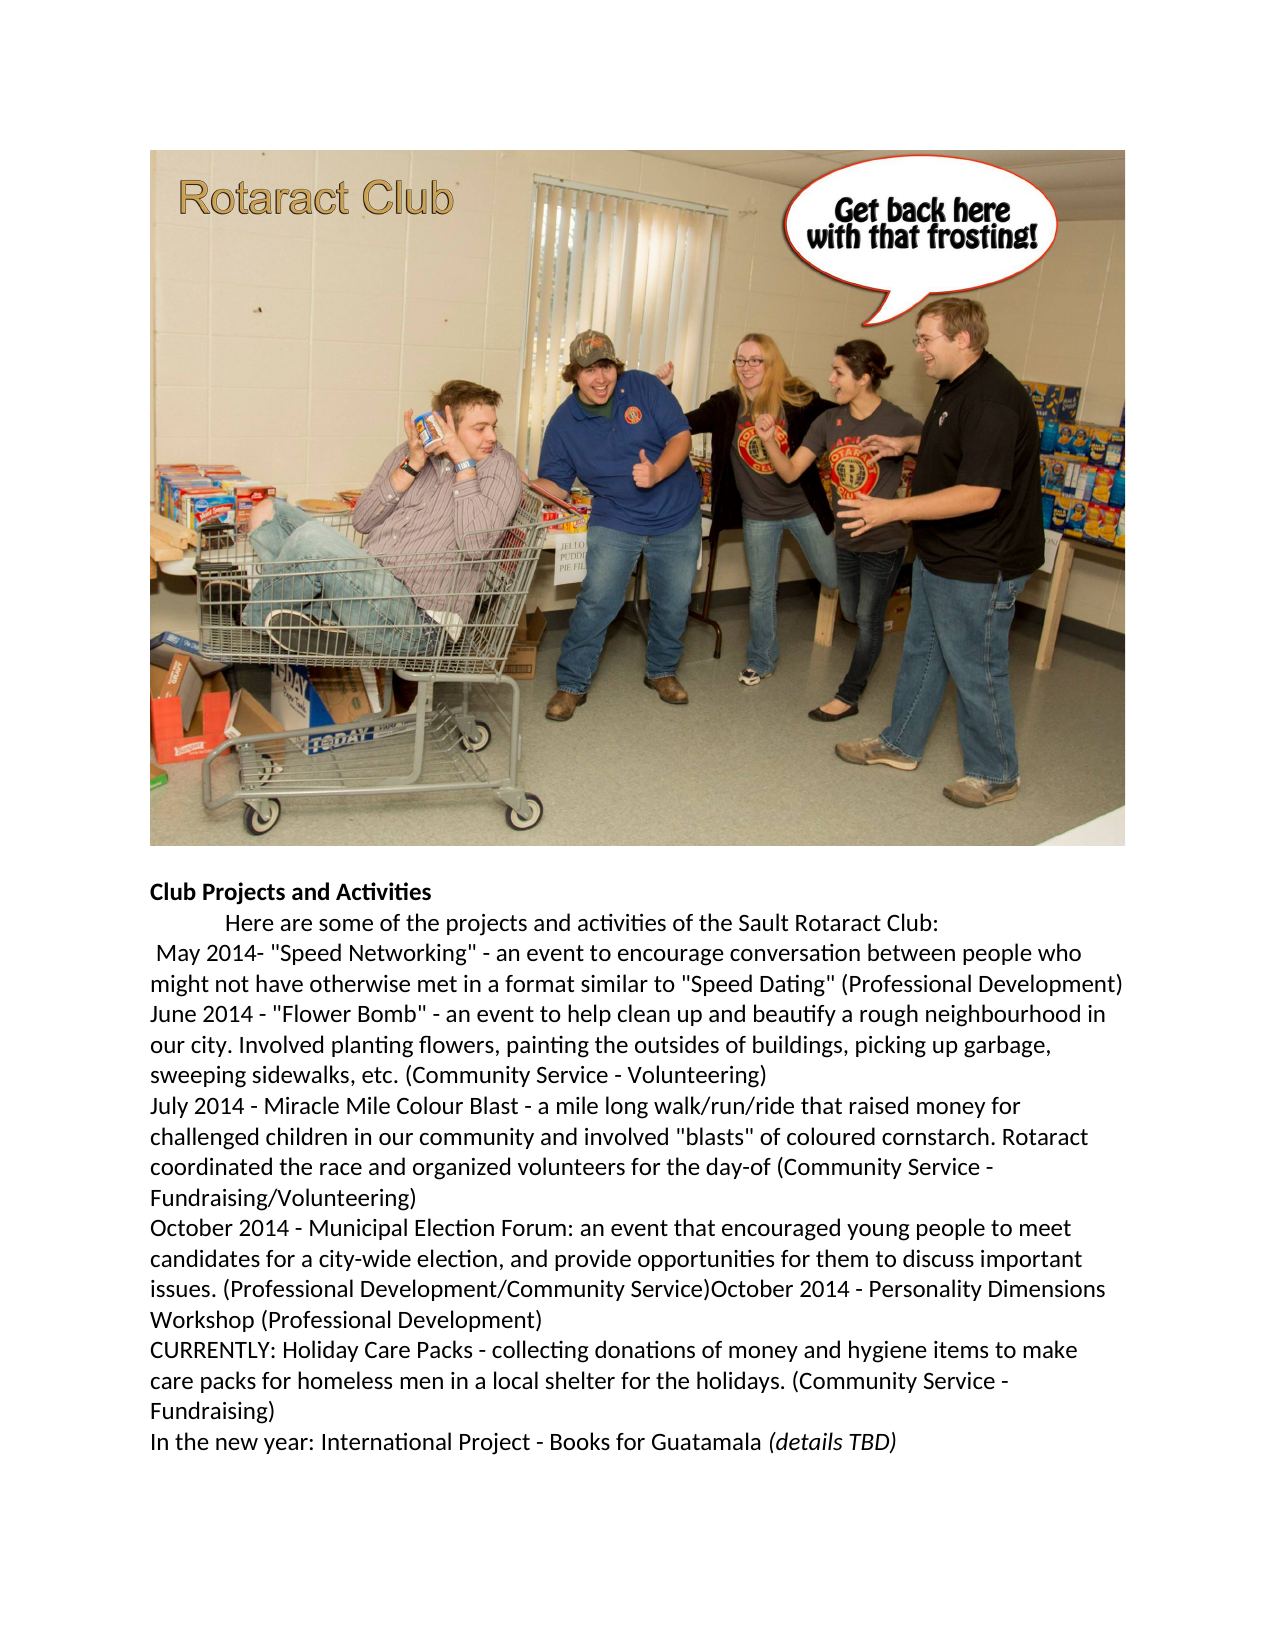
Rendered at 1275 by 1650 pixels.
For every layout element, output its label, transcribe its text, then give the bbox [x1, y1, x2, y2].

text Club Projects and Activities [150, 877, 1125, 907]
text Here are some of the projects and activities of the Sault Rotaract Club: [150, 907, 1125, 938]
text June 2014 - "Flower Bomb" - an event to help clean up and beautify a rough neighbourhood in our city. Involved planting flowers, painting the outsides of buildings, picking up garbage, sweeping sidewalks, etc. (Community Service - Volunteering) July 2014 - Miracle Mile Colour Blast - a mile long walk/run/ride that raised money for challenged children in our community and involved "blasts" of coloured cornstarch. Rotaract coordinated the race and organized volunteers for the day-of (Community Service - Fundraising/Volunteering) October 2014 - Municipal Election Forum: an event that encouraged young people to meet candidates for a city-wide election, and provide opportunities for them to discuss important issues. (Professional Development/Community Service)October 2014 - Personality Dimensions Workshop (Professional Development) CURRENTLY: Holiday Care Packs - collecting donations of money and hygiene items to make [150, 999, 1125, 1365]
picture [150, 150, 1125, 846]
text care packs for homeless men in a local shelter for the holidays. (Community Service - Fundraising) In the new year: International Project - Books for Guatamala (details TBD) [150, 1365, 1125, 1456]
text May 2014- "Speed Networking" - an event to encourage conversation between people who might not have otherwise met in a format similar to "Speed Dating" (Professional Development) [150, 938, 1125, 999]
